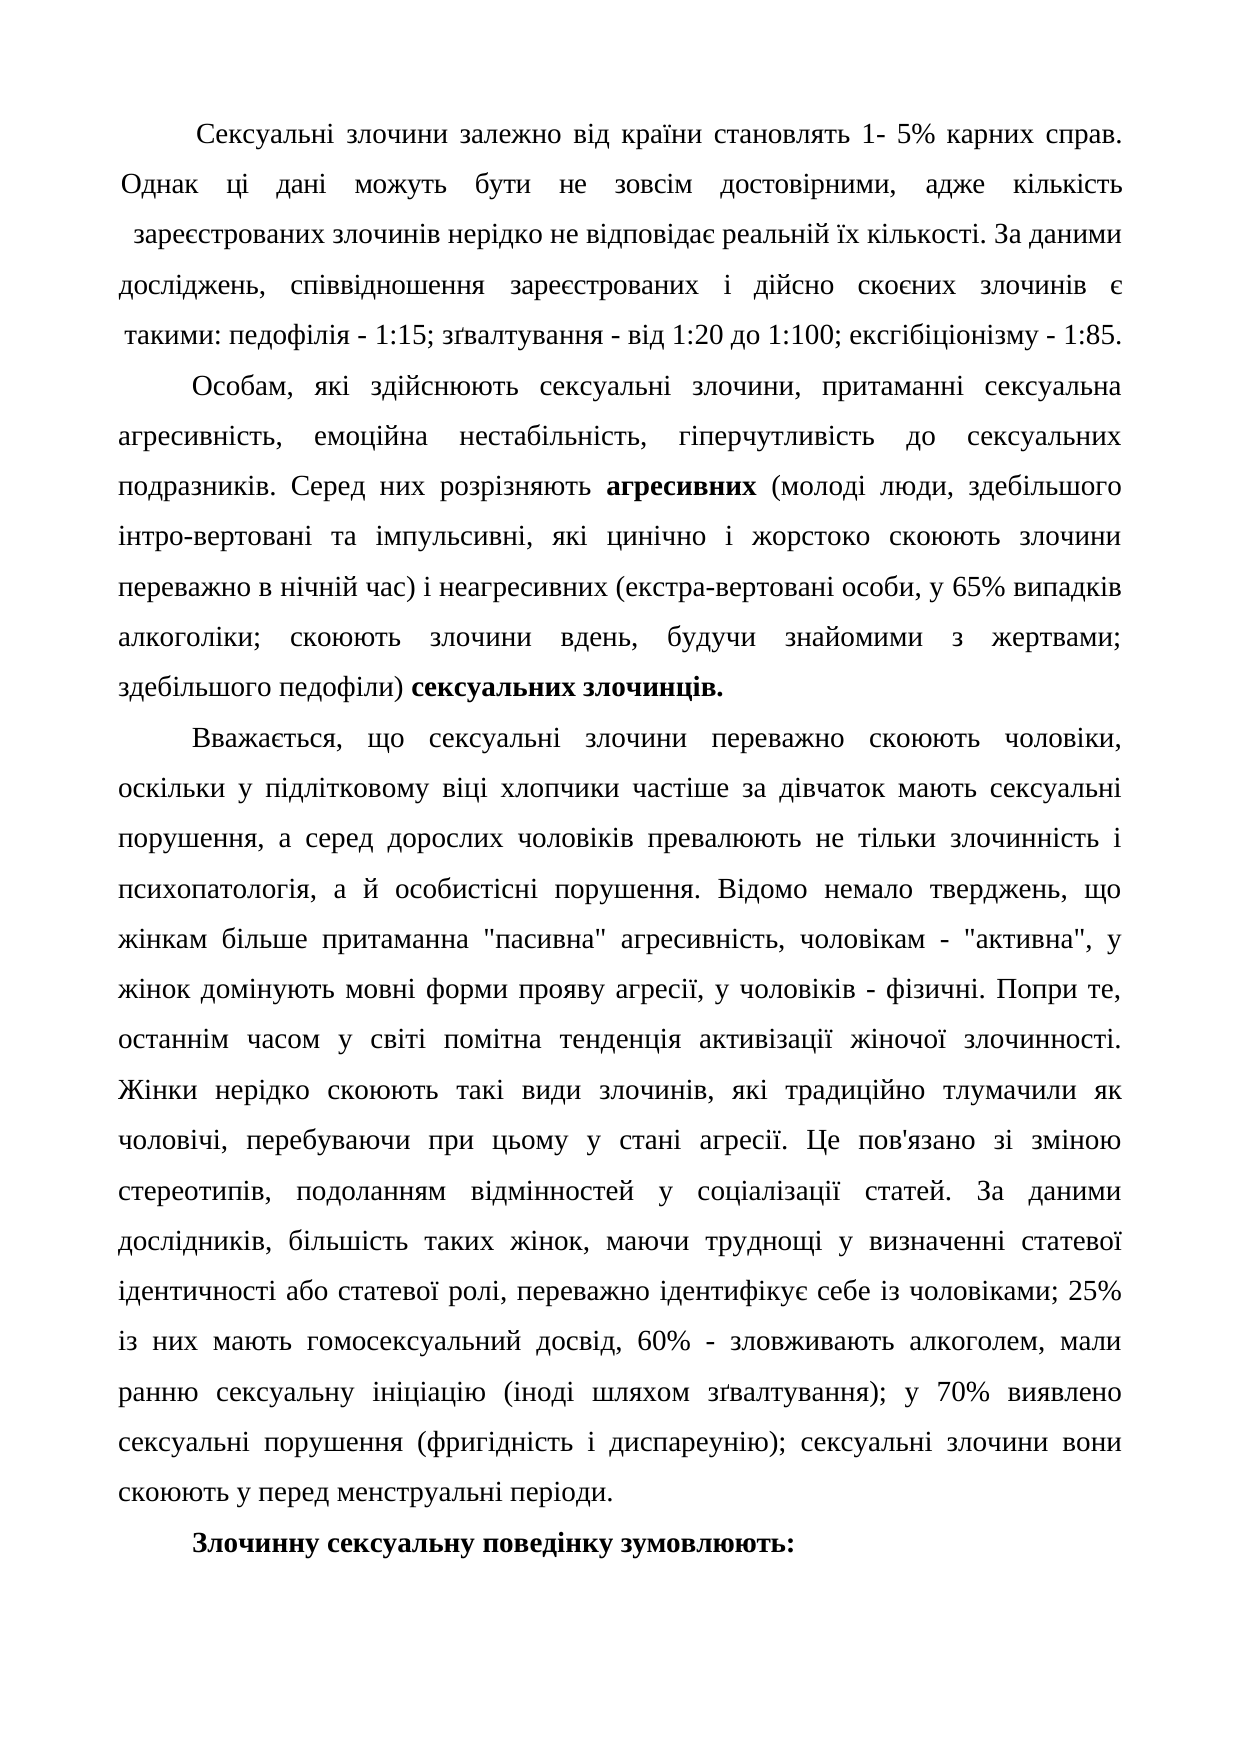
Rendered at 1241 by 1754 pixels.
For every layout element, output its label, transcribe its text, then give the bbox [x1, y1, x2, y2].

text Вважається, що сексуальні злочини переважно скоюють чоловіки, оскільки у підлітковому віці хлопчики частіше за дівчаток мають сексуальні порушення, а серед дорослих чоловіків превалюють не тільки злочинність і психопатологія, а й особистісні порушення. Відомо немало тверджень, що жінкам більше притаманна "пасивна" агресивність, чоловікам - "активна", у жінок домінують мовні форми прояву агресії, у чоловіків - фізичні. Попри те, останнім часом у світі помітна тенденція активізації жіночої злочинності. Жінки нерідко скоюють такі види злочинів, які традиційно тлумачили як чоловічі, перебуваючи при цьому у стані агресії. Це пов'язано зі зміною стереотипів, подоланням відмінностей у соціалізації статей. За даними дослідників, більшість таких жінок, маючи труднощі у визначенні статевої ідентичності або статевої ролі, переважно ідентифікує себе із чоловіками; 25% із них мають гомосексуальний досвід, 60% - зловживають алкоголем, мали ранню сексуальну ініціацію (іноді шляхом зґвалтування); у 70% виявлено сексуальні порушення (фригідність і диспареунію); сексуальні злочини вони скоюють у перед менструальні періоди. [118, 720, 1123, 1508]
text Сексуальні злочини залежно від країни становлять 1- 5% карних справ. Однак ці дані можуть бути не зовсім достовірними, адже кількість зареєстрованих злочинів нерідко не відповідає реальній їх кількості. За даними досліджень, співвідношення зареєстрованих і дійсно скоєних злочинів є такими: педофілія - 1:15; зґвалтування - від 1:20 до 1:100; ексгібіціонізму - 1:85. [118, 116, 1122, 351]
subtitle Злочинну сексуальну поведінку зумовлюють: [192, 1525, 1136, 1559]
text Особам, які здійснюють сексуальні злочини, притаманні сексуальна агресивність, емоційна нестабільність, гіперчутливість до сексуальних подразників. Серед них розрізняють агресивних (молоді люди, здебільшого інтро-вертовані та імпульсивні, які цинічно і жорстоко скоюють злочини переважно в нічній час) і неагресивних (екстра-вертовані особи, у 65% випадків алкоголіки; скоюють злочини вдень, будучи знайомими з жертвами; здебільшого педофіли) сексуальних злочинців. [118, 368, 1122, 703]
